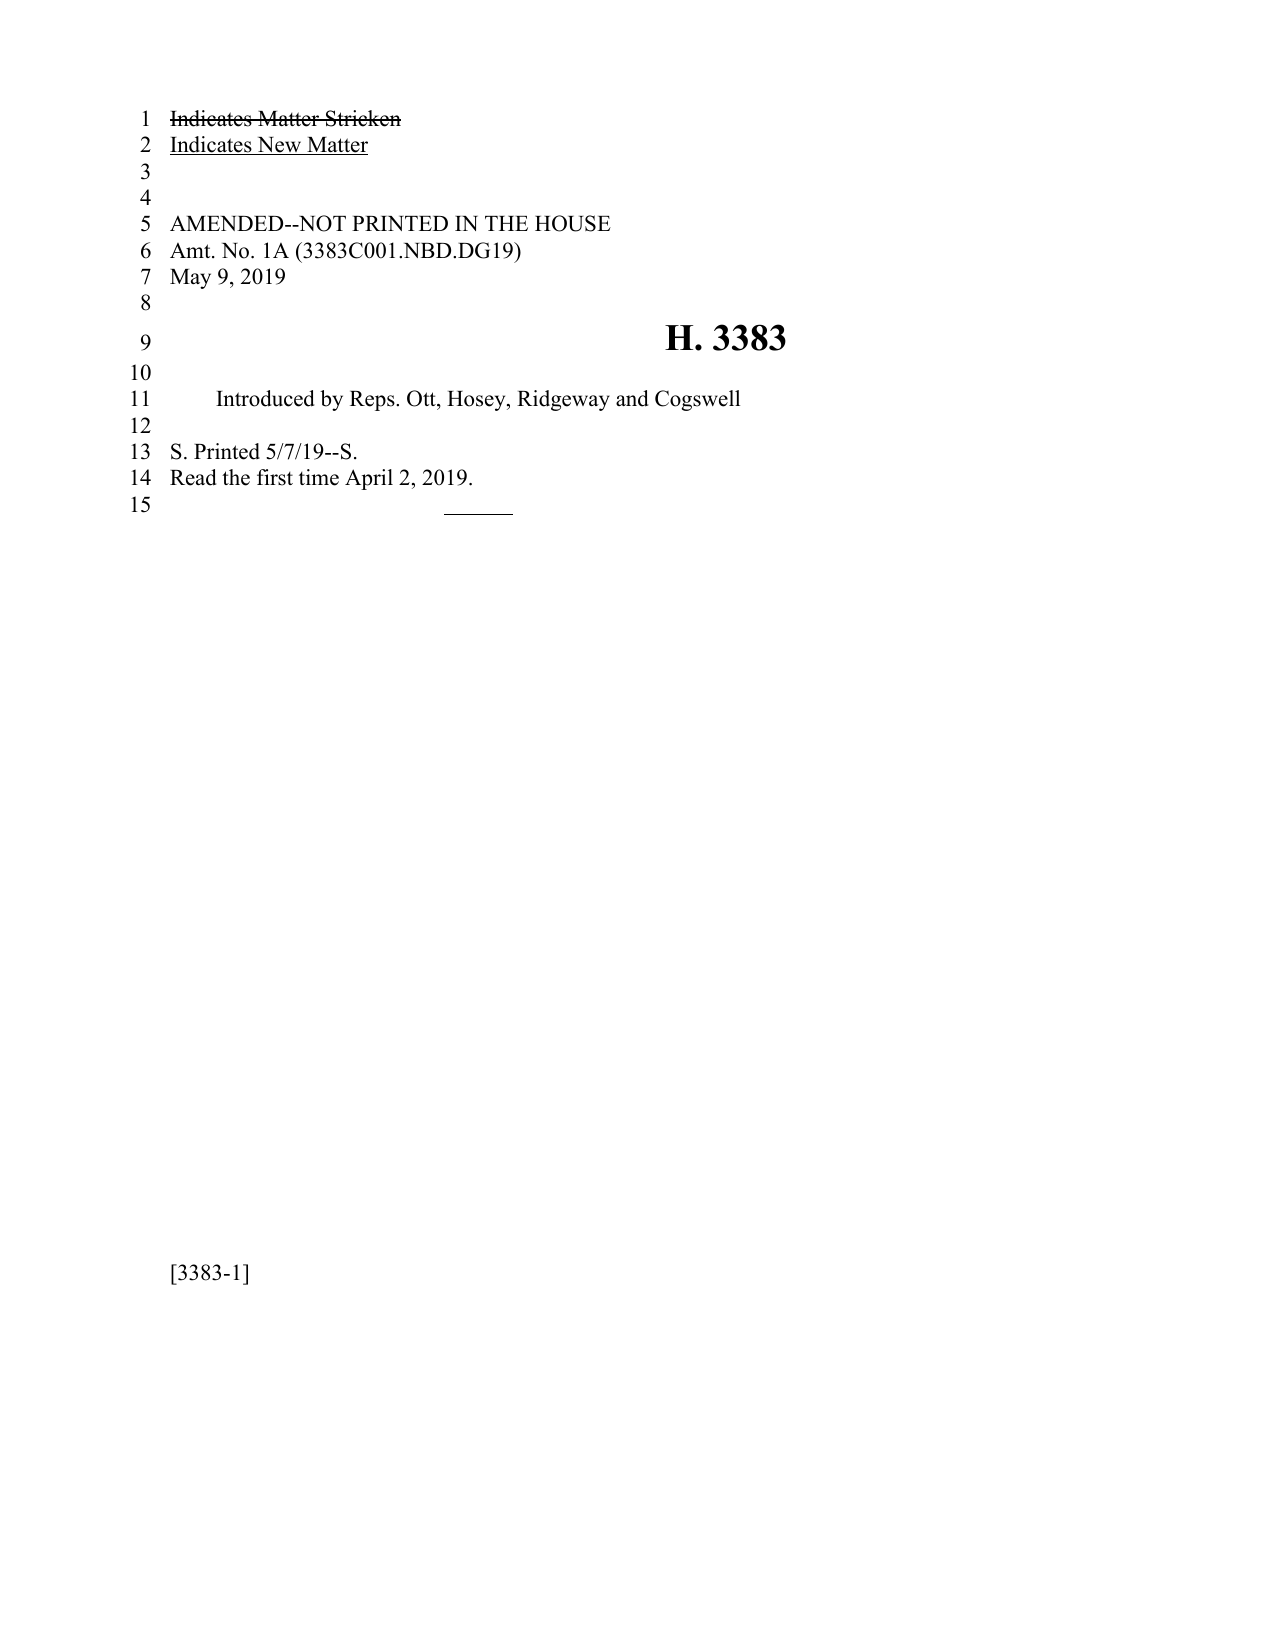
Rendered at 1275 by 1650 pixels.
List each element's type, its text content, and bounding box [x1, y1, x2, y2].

text Read the first time April 2, 2019. [169, 464, 787, 491]
text S. Printed 5/7/19--S. [169, 438, 787, 464]
text May 9, 2019 [169, 263, 787, 289]
text Indicates Matter Stricken [169, 105, 787, 131]
text Introduced by Reps. Ott, Hosey, Ridgeway and Cogswell [169, 385, 787, 412]
text AMENDED--NOT PRINTED IN THE HOUSE [169, 210, 787, 237]
text Indicates New Matter [169, 131, 787, 158]
text H. 3383 [169, 316, 787, 359]
text Amt. No. 1A (3383C001.NBD.DG19) [169, 237, 787, 263]
